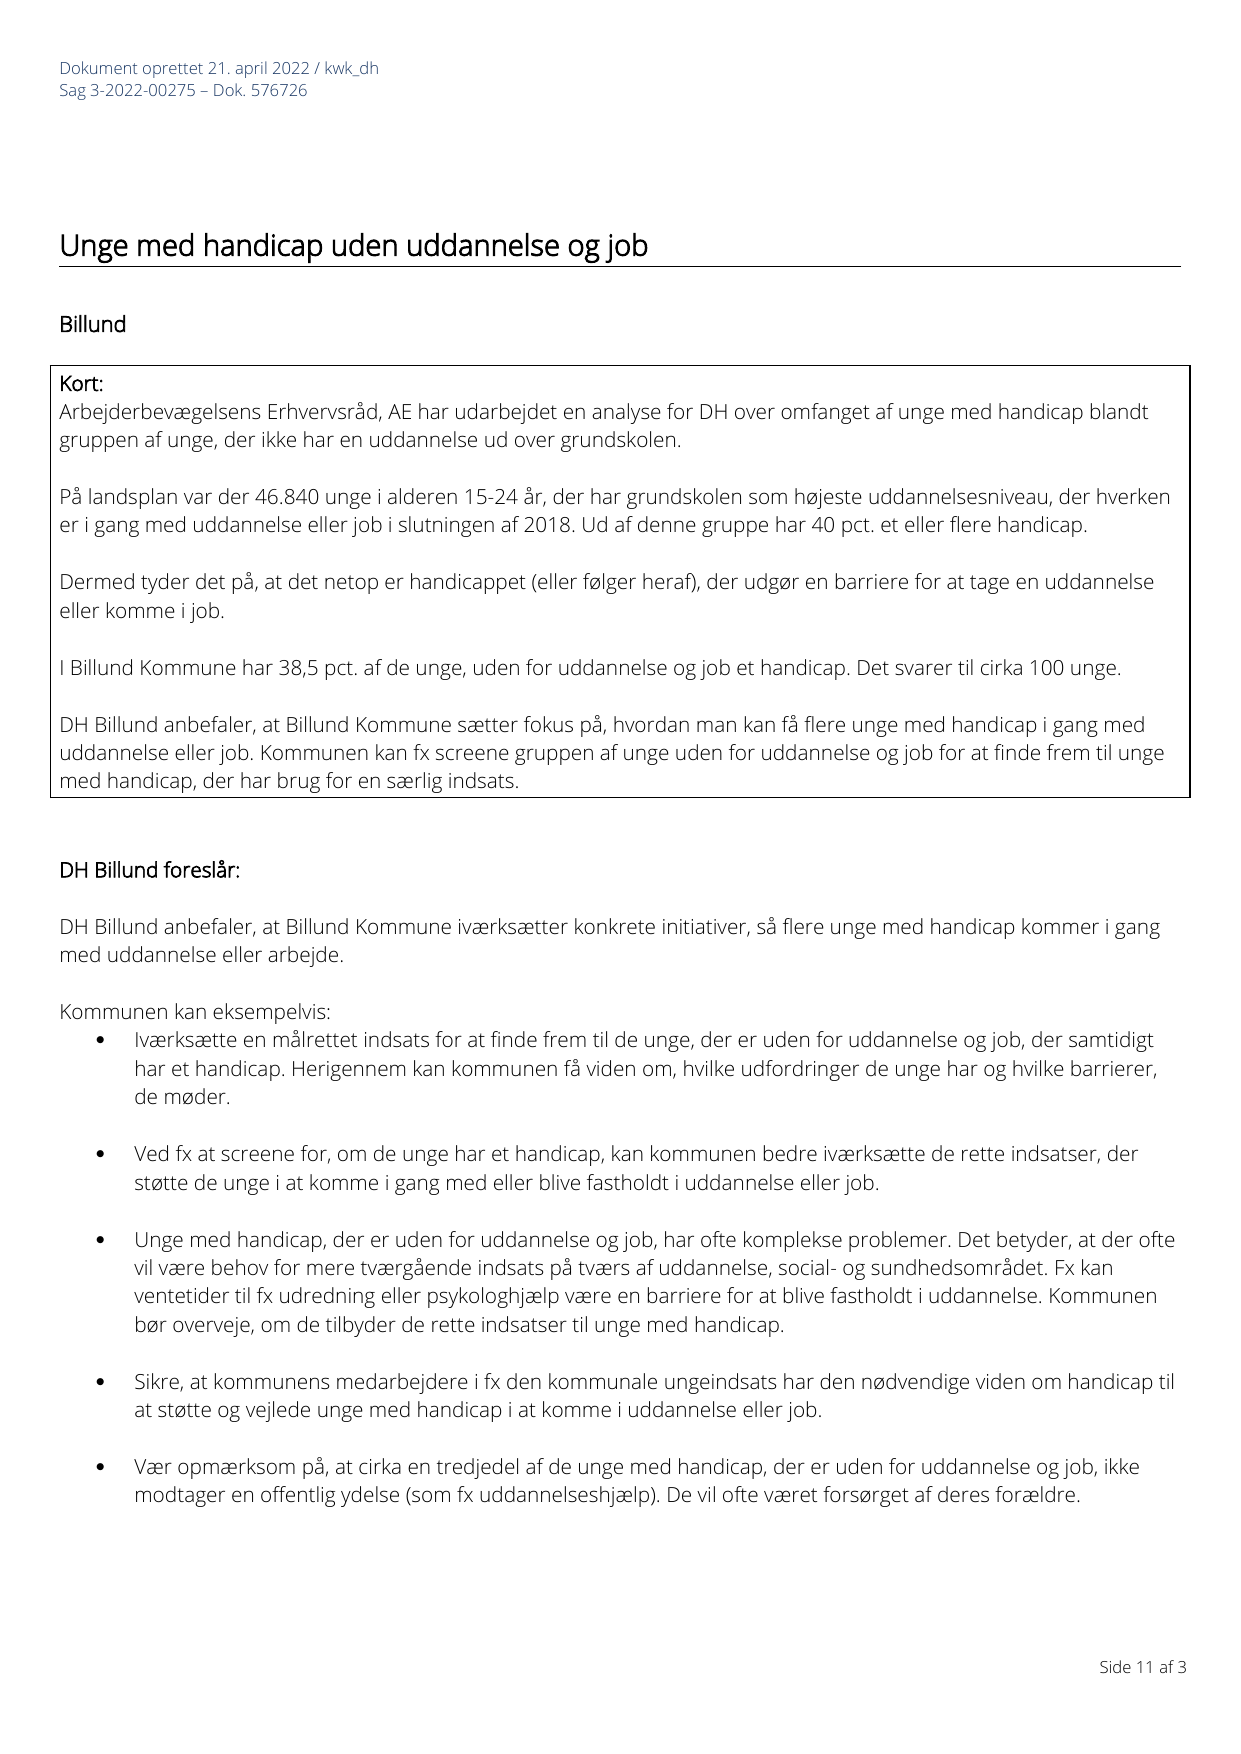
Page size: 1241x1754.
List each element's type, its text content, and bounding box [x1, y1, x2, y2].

list Vær opmærksom på, at cirka en tredjedel af de unge med handicap, der er uden for uddannelse og job, ikke modtager en offentlig ydelse (som fx uddannelseshjælp). De vil ofte været forsørget af deres forældre. [97, 1452, 1181, 1509]
text DH Billund foreslår: [59, 855, 1181, 883]
list Sikre, at kommunens medarbejdere i fx den kommunale ungeindsats har den nødvendige viden om handicap til at støtte og vejlede unge med handicap i at komme i uddannelse eller job. [97, 1367, 1181, 1424]
text På landsplan var der 46.840 unge i alderen 15-24 år, der har grundskolen som højeste uddannelsesniveau, der hverken er i gang med uddannelse eller job i slutningen af 2018. Ud af denne gruppe har 40 pct. et eller flere handicap. [59, 482, 1181, 539]
text Dermed tyder det på, at det netop er handicappet (eller følger heraf), der udgør en barriere for at tage en uddannelse eller komme i job. [59, 567, 1181, 624]
text Kommunen kan eksempelvis: [59, 997, 1181, 1026]
list Iværksætte en målrettet indsats for at finde frem til de unge, der er uden for uddannelse og job, der samtidigt har et handicap. Herigennem kan kommunen få viden om, hvilke udfordringer de unge har og hvilke barrierer, de møder. [97, 1026, 1181, 1111]
text Unge med handicap uden uddannelse og job [59, 224, 1181, 266]
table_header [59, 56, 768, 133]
text I Billund Kommune har 38,5 pct. af de unge, uden for uddannelse og job et handicap. Det svarer til cirka 100 unge. [59, 653, 1181, 681]
text DH Billund anbefaler, at Billund Kommune sætter fokus på, hvordan man kan få flere unge med handicap i gang med uddannelse eller job. Kommunen kan fx screene gruppen af unge uden for uddannelse og job for at finde frem til unge med handicap, der har brug for en særlig indsats. [51, 707, 1189, 797]
list Ved fx at screene for, om de unge har et handicap, kan kommunen bedre iværksætte de rette indsatser, der støtte de unge i at komme i gang med eller blive fastholdt i uddannelse eller job. [97, 1139, 1181, 1196]
text DH Billund anbefaler, at Billund Kommune iværksætter konkrete initiativer, så flere unge med handicap kommer i gang med uddannelse eller arbejde. [59, 912, 1181, 969]
subtitle Billund [59, 307, 1181, 338]
text Arbejderbevægelsens Erhvervsråd, AE har udarbejdet en analyse for DH over omfanget af unge med handicap blandt gruppen af unge, der ikke har en uddannelse ud over grundskolen. [59, 397, 1181, 454]
text Kort: [51, 366, 1189, 397]
list Unge med handicap, der er uden for uddannelse og job, har ofte komplekse problemer. Det betyder, at der ofte vil være behov for mere tværgående indsats på tværs af uddannelse, social- og sundhedsområdet. Fx kan ventetider til fx udredning eller psykologhjælp være en barriere for at blive fastholdt i uddannelse. Kommunen bør overveje, om de tilbyder de rette indsatser til unge med handicap. [97, 1225, 1181, 1338]
